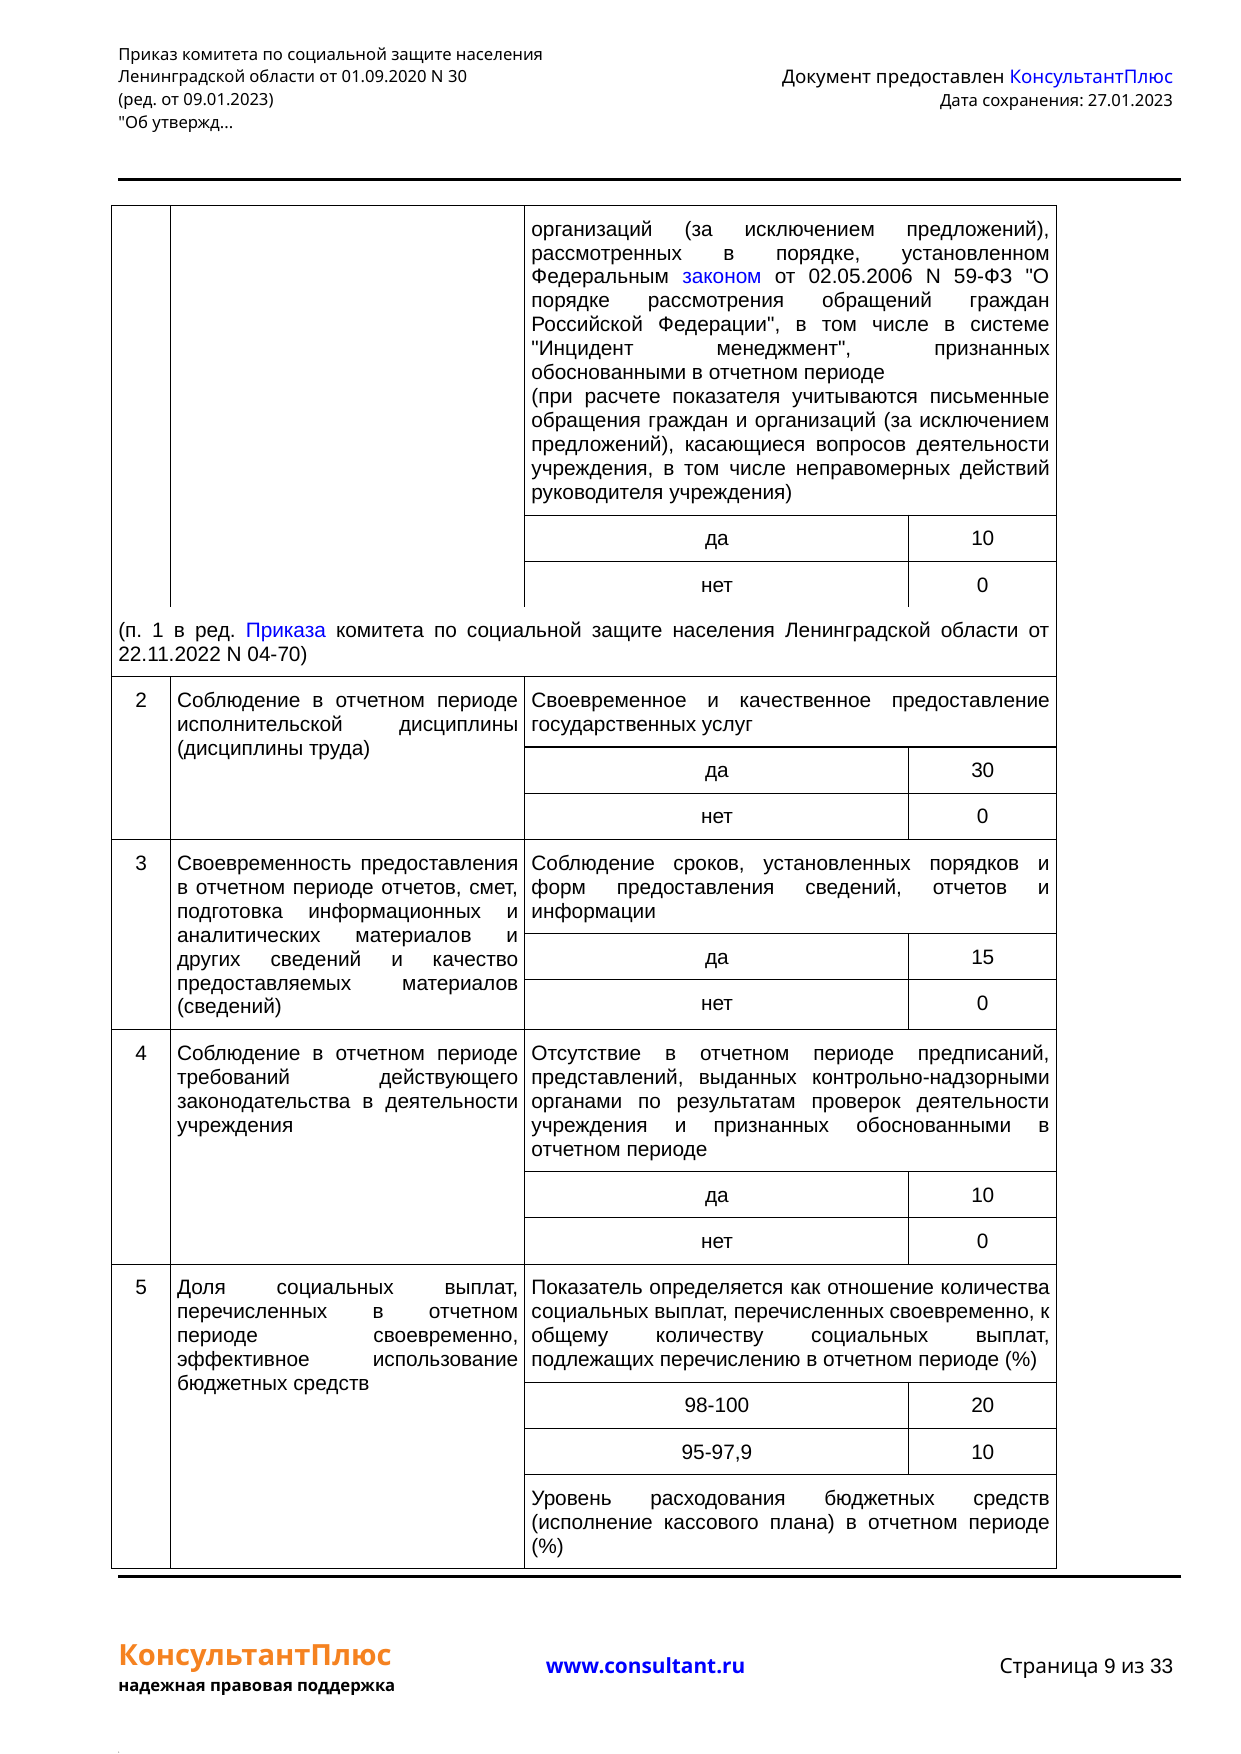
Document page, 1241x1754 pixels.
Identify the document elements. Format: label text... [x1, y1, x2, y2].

table_cell 10 [909, 516, 1056, 561]
table_cell 15 [909, 934, 1056, 979]
table_cell да [525, 516, 908, 561]
table_cell Своевременное и качественное предоставление государственных услуг [525, 677, 1056, 746]
table_cell 20 [909, 1383, 1056, 1428]
table_cell нет [525, 794, 908, 839]
table_cell 3 [112, 840, 170, 1029]
table_cell Доля социальных выплат, перечисленных в отчетном периоде своевременно, эффективное использование бюджетных средств [171, 1265, 524, 1568]
table_cell да [525, 748, 908, 793]
table_cell 0 [909, 980, 1056, 1029]
table_cell нет [525, 562, 908, 607]
table_cell Соблюдение в отчетном периоде требований действующего законодательства в деятельности учреждения [171, 1030, 524, 1263]
table_cell 30 [909, 748, 1056, 793]
table_cell 95-97,9 [525, 1429, 908, 1474]
table_cell 98-100 [525, 1383, 908, 1428]
table_cell 4 [112, 1030, 170, 1263]
table_cell 0 [909, 1218, 1056, 1263]
table_cell Показатель определяется как отношение количества социальных выплат, перечисленных своевременно, к общему количеству социальных выплат, подлежащих перечислению в отчетном периоде (%) [525, 1265, 1056, 1382]
table_cell 2 [112, 677, 170, 839]
table_cell Уровень расходования бюджетных средств (исполнение кассового плана) в отчетном периоде (%) [525, 1475, 1056, 1568]
table_cell 0 [909, 562, 1056, 607]
table_cell да [525, 934, 908, 979]
table_cell да [525, 1172, 908, 1217]
table_cell 0 [909, 794, 1056, 839]
table_cell (п. 1 в ред. Приказа комитета по социальной защите населения Ленинградской области от 22.11.2022 N 04-70) [112, 607, 1056, 676]
table_cell Соблюдение сроков, установленных порядков и форм предоставления сведений, отчетов и информации [525, 840, 1056, 933]
table_cell Соблюдение в отчетном периоде исполнительской дисциплины (дисциплины труда) [171, 677, 524, 839]
table_cell нет [525, 1218, 908, 1263]
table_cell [525, 206, 1056, 514]
table_cell 10 [909, 1429, 1056, 1474]
table_cell нет [525, 980, 908, 1029]
table_cell Своевременность предоставления в отчетном периоде отчетов, смет, подготовка информационных и аналитических материалов и других сведений и качество предоставляемых материалов (сведений) [171, 840, 524, 1029]
table_cell Отсутствие в отчетном периоде предписаний, представлений, выданных контрольно-надзорными органами по результатам проверок деятельности учреждения и признанных обоснованными в отчетном периоде [525, 1030, 1056, 1171]
table_cell 10 [909, 1172, 1056, 1217]
table_cell 5 [112, 1265, 170, 1568]
